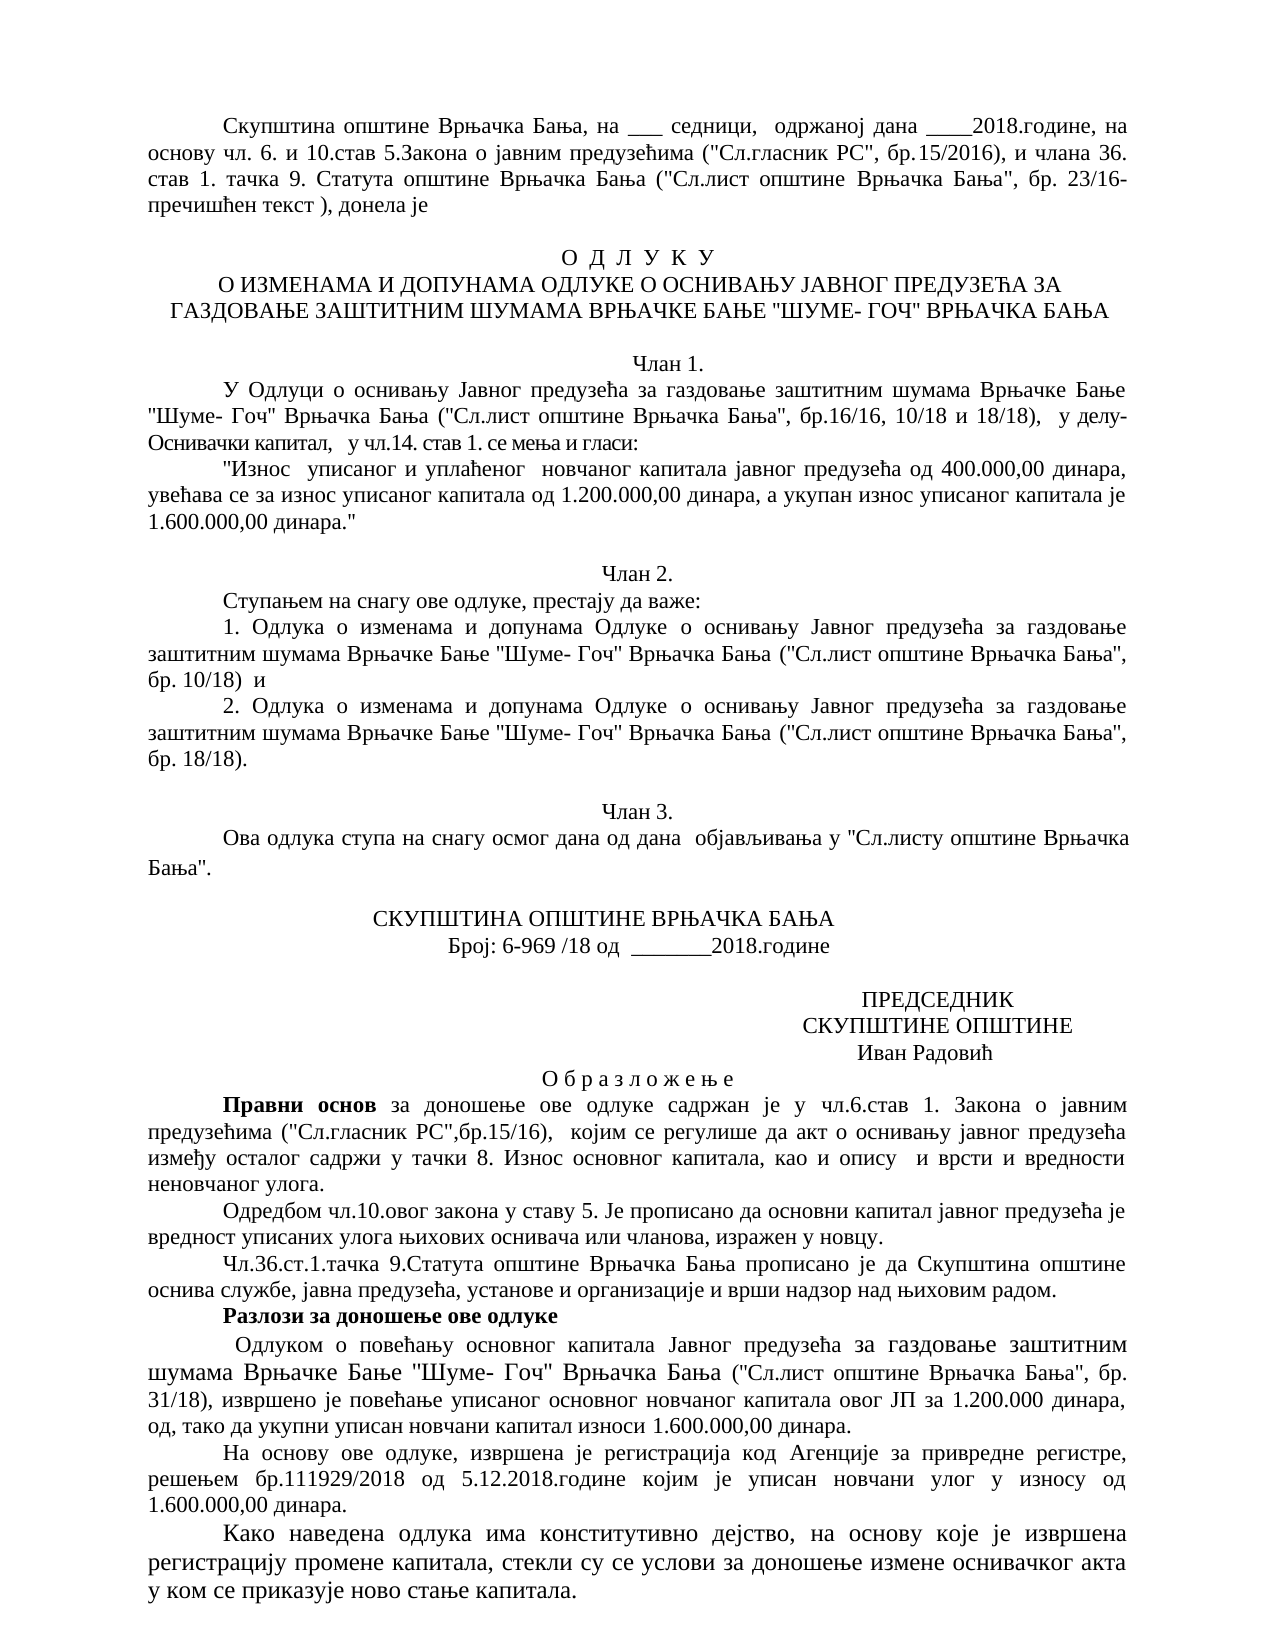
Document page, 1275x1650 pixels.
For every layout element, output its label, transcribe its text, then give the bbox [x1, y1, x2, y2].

text ''Износ уписаног и уплаћеног новчаног капитала јавног предузећа од 400.000,00 динара, увећава се за износ уписаног капитала од 1.200.000,00 динара, а укупан износ уписаног капитала је 1.600.000,00 динара.'' [148, 455, 1127, 534]
text На основу ове одлуке, извршена је регистрација код Агенције за привредне регистре, решењем бр.111929/2018 од 5.12.2018.године којим је уписан новчани улог у износу од 1.600.000,00 динара. [148, 1439, 1127, 1518]
text Правни основ за доношење ове одлуке садржан је у чл.6.став 1. Закона о јавним предузећима ("Сл.гласник РС",бр.15/16), којим се регулише да акт о оснивању јавног предузећа између осталог садржи у тачки 8. Износ основног капитала, као и опису и врсти и вредности неновчаног улога. [148, 1091, 1127, 1197]
text 1. Одлука о изменама и допунама Одлуке о оснивању Јавног предузећа за газдовање заштитним шумама Врњачке Бање ''Шуме- Гоч'' Врњачка Бања (''Сл.лист општине Врњачка Бања'', бр. 10/18) и [148, 613, 1127, 692]
text Члан 3. [148, 798, 1127, 824]
text Иван Радовић [148, 1039, 1127, 1065]
text 2. Одлука о изменама и допунама Одлуке о оснивању Јавног предузећа за газдовање заштитним шумама Врњачке Бање ''Шуме- Гоч'' Врњачка Бања (''Сл.лист општине Врњачка Бања'', бр. 18/18). [148, 692, 1127, 771]
text Чл.36.ст.1.тачка 9.Статута општине Врњачка Бања прописано је да Скупштина општине оснива службе, јавна предузећа, установе и организације и врши надзор над њиховим радом. [148, 1249, 1127, 1302]
text O ИЗМЕНАМА И ДОПУНАМА ОДЛУКЕ О ОСНИВАЊУ ЈАВНОГ ПРЕДУЗЕЋА ЗА ГАЗДОВАЊЕ ЗАШТИТНИМ ШУМАМА ВРЊАЧКЕ БАЊЕ ''ШУМЕ- ГОЧ'' ВРЊАЧКА БАЊА [148, 271, 1132, 323]
text Како наведена одлука има конститутивно дејство, на основу које је извршена регистрацију промене капитала, стекли су се услови за доношење измене оснивачког акта у ком се приказује ново стање капитала. [148, 1518, 1127, 1604]
text ПРЕДСЕДНИК [748, 986, 1127, 1012]
text Одлуком о повећању основног капитала Јавног предузећа за газдовање заштитним шумама Врњачке Бање ''Шуме- Гоч'' Врњачка Бања (''Сл.лист општине Врњачка Бања'', бр. 31/18), извршено је повећање уписаног основног новчаног капитала овог ЈП за 1.200.000 динара, од, тако да укупни уписан новчани капитал износи 1.600.000,00 динара. [148, 1329, 1127, 1439]
text Ступањем на снагу ове одлуке, престају да важе: [148, 587, 1127, 613]
text У Одлуци о оснивању Јавног предузећа за газдовање заштитним шумама Врњачке Бање ''Шуме- Гоч'' Врњачка Бања (''Сл.лист општине Врњачка Бања'', бр.16/16, 10/18 и 18/18), у делу-Оснивачки капитал, у чл.14. став 1. се мења и гласи: [148, 376, 1127, 455]
text СКУПШТИНА ОПШТИНЕ ВРЊАЧКА БАЊА [373, 905, 1127, 932]
text Ова одлука ступа на снагу осмог дана од дана објављивања у ''Сл.листу општине Врњачка Бања''. [133, 824, 1132, 881]
text СКУПШТИНЕ ОПШТИНЕ [748, 1012, 1127, 1039]
text Члан 1. [148, 350, 1189, 376]
text Члан 2. [148, 561, 1127, 587]
text Разлози за доношење ове одлуке [148, 1302, 1127, 1329]
text Одредбом чл.10.овог закона у ставу 5. Је прописано да основни капитал јавног предузећа је вредност уписаних улога њихових оснивача или чланова, изражен у новцу. [148, 1197, 1127, 1249]
text Број: 6-969 /18 од _______2018.године [373, 932, 1127, 958]
text О б р а з л о ж е њ е [148, 1065, 1127, 1091]
text Скупштина општине Врњачка Бања, на ___ седници, одржаној дана ____2018.године, на основу чл. 6. и 10.став 5.Закона о јавним предузећима ("Сл.гласник РС", бр.15/2016), и члана 36. став 1. тачка 9. Статута општине Врњачка Бања ("Сл.лист општине Врњачка Бања", бр. 23/16-пречишћен текст ), донела је [148, 112, 1127, 218]
text О Д Л У К У [148, 244, 1127, 271]
